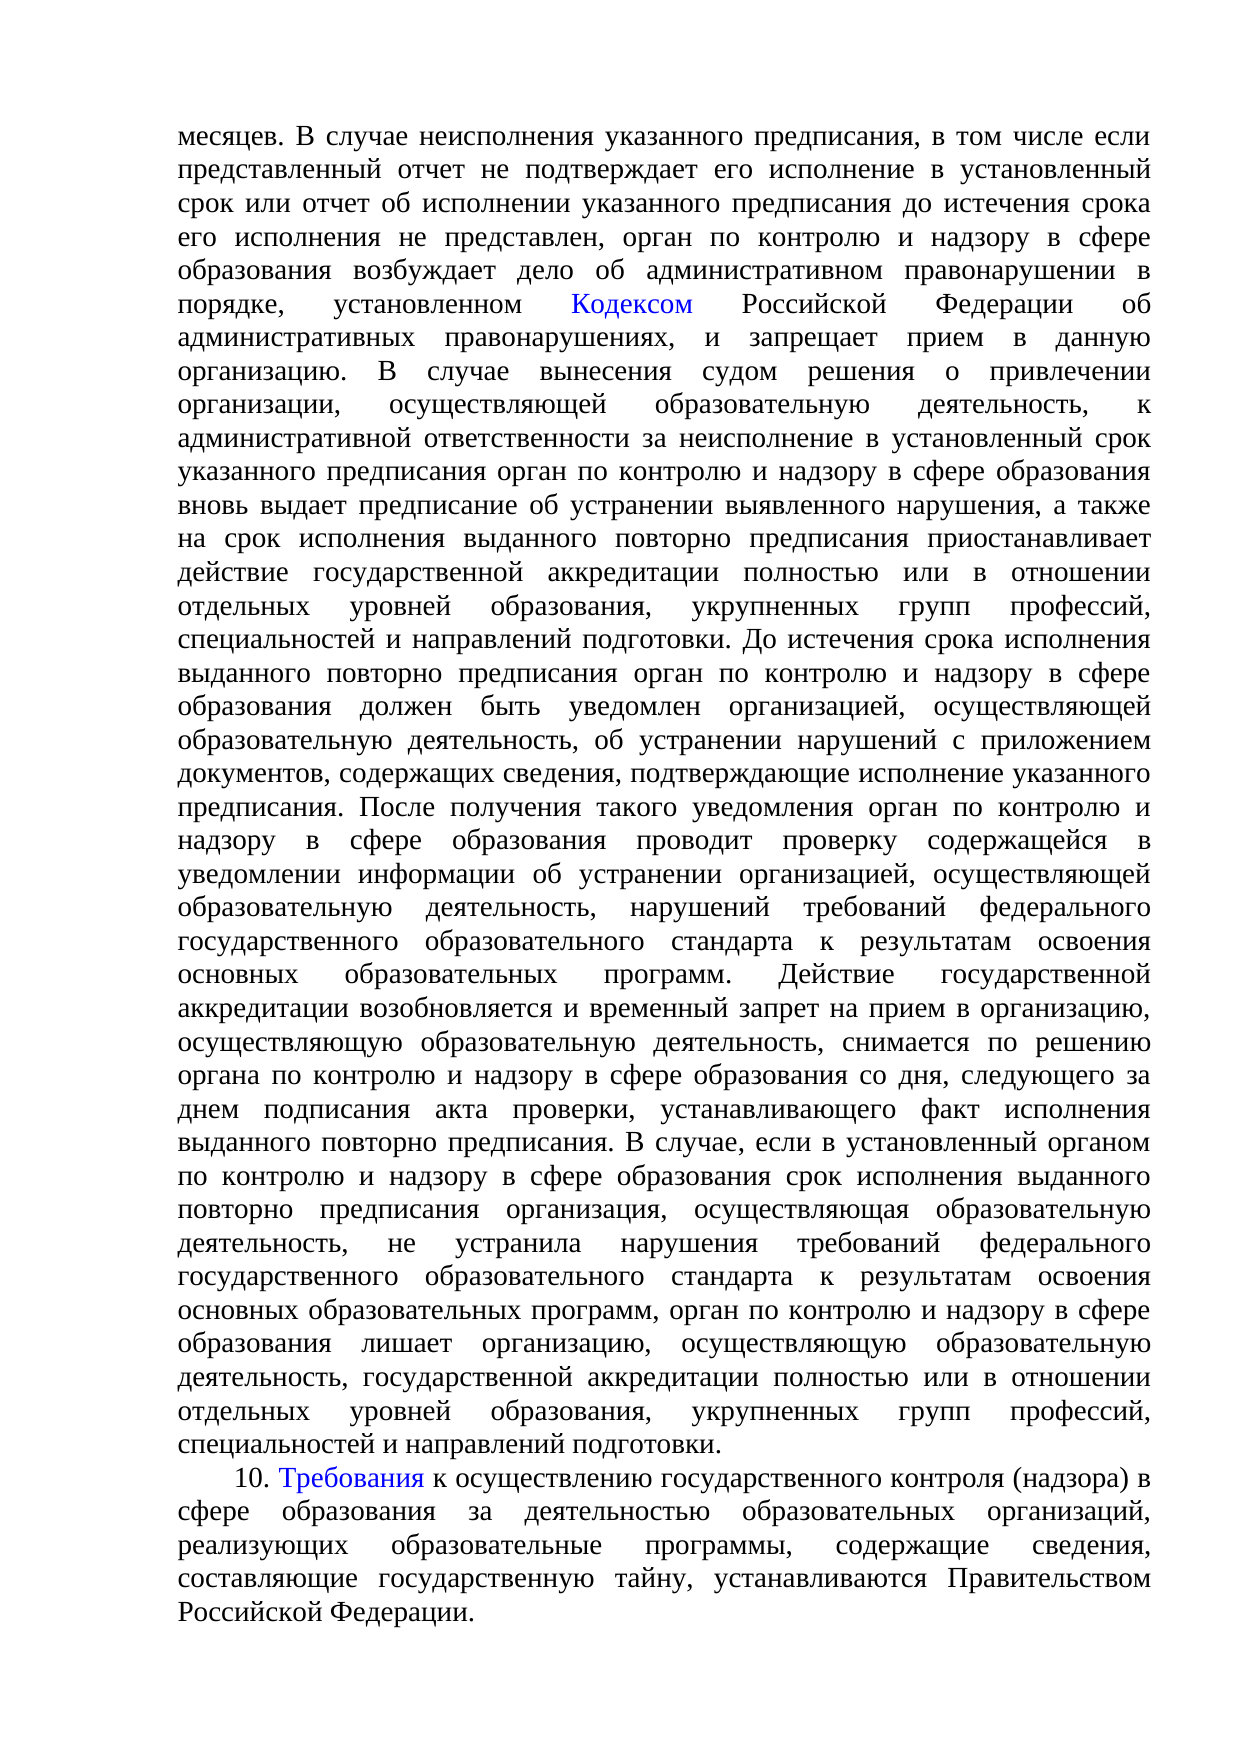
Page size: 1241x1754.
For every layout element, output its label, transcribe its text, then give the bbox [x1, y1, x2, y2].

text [177, 118, 1152, 1460]
text 10. Требования к осуществлению государственного контроля (надзора) в сфере образования за деятельностью образовательных организаций, реализующих образовательные программы, содержащие сведения, составляющие государственную тайну, устанавливаются Правительством Российской Федерации. [177, 1460, 1152, 1627]
